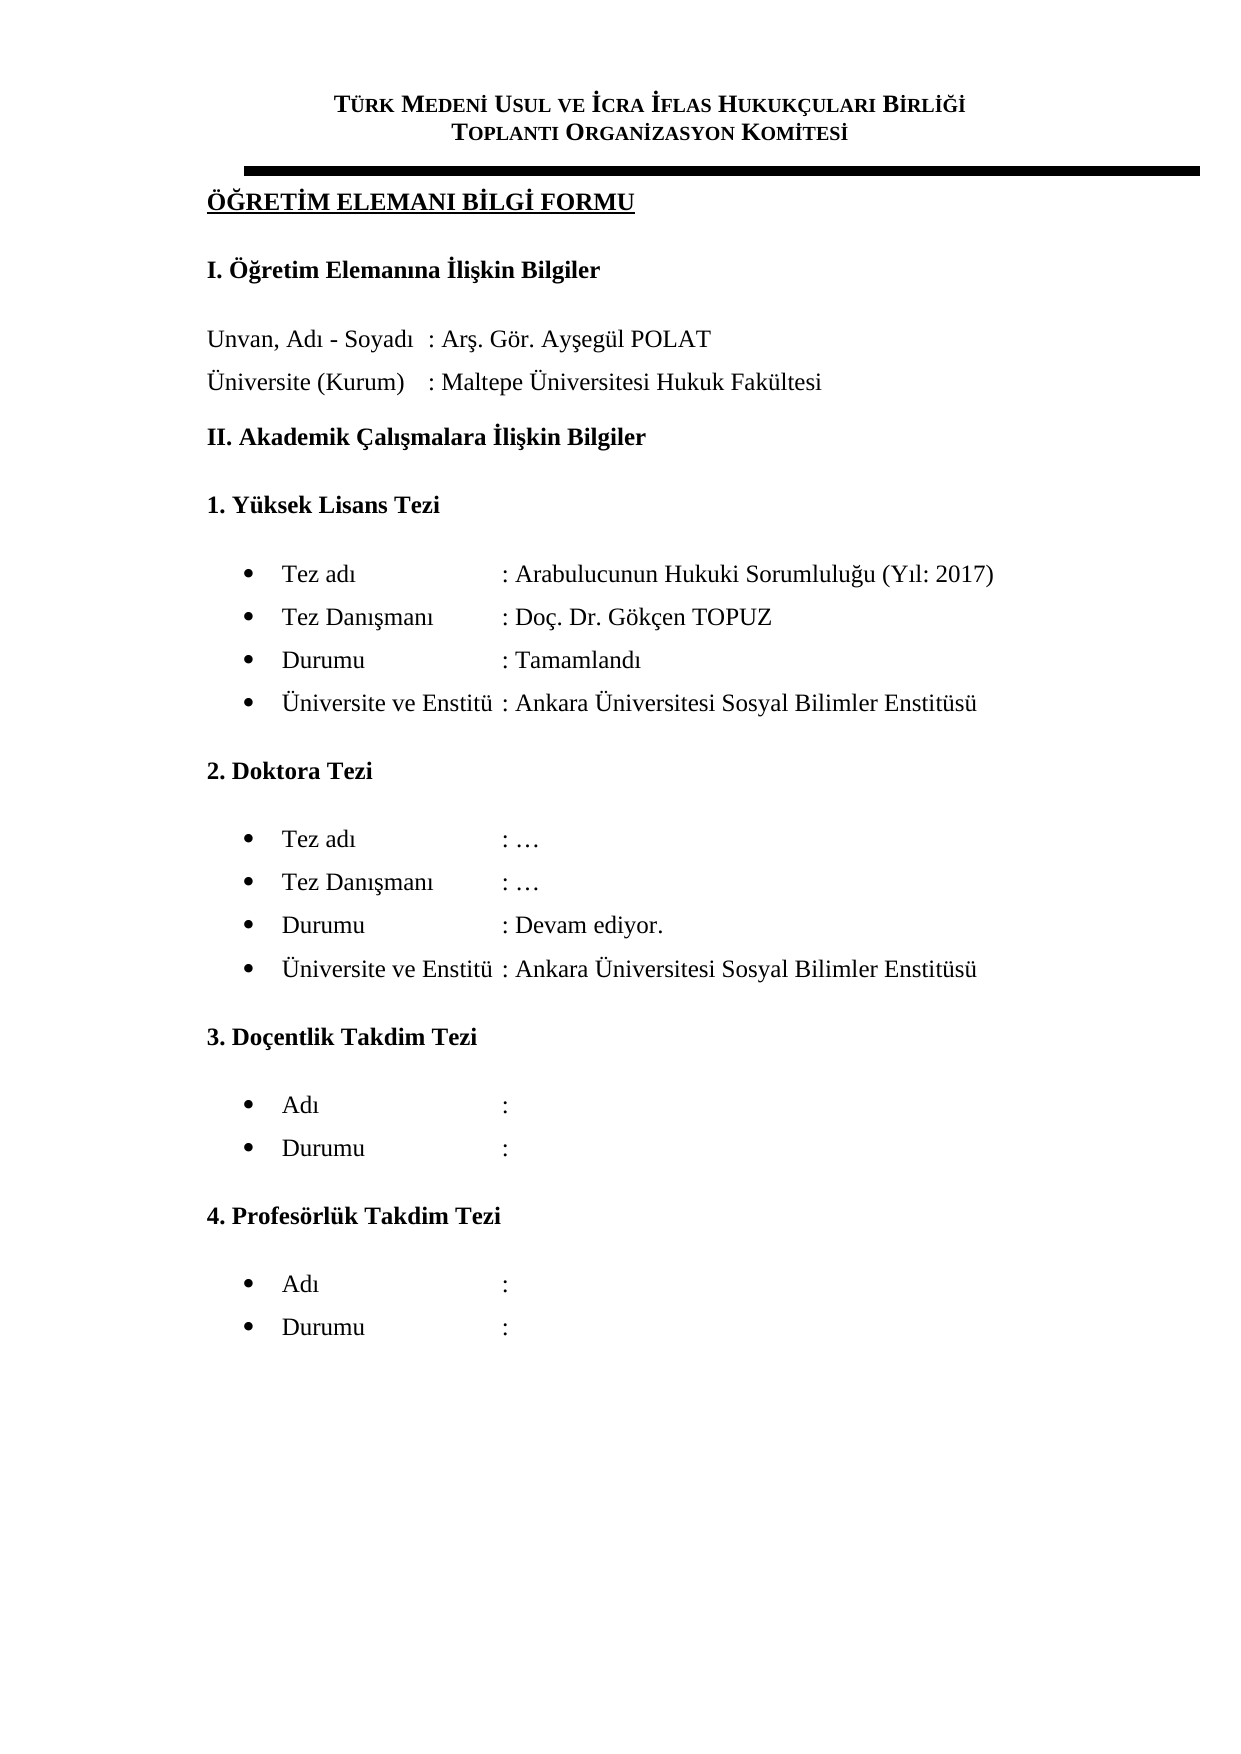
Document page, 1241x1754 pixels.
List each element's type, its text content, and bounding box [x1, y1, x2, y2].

list Tez Danışmanı : Doç. Dr. Gökçen TOPUZ [244, 602, 1093, 631]
subtitle Doktora Tezi [207, 756, 1093, 785]
text Üniversite (Kurum) : Maltepe Üniversitesi Hukuk Fakültesi [207, 367, 1093, 396]
list Üniversite ve Enstitü : Ankara Üniversitesi Sosyal Bilimler Enstitüsü [244, 688, 1093, 717]
subtitle Öğretim Elemanına İlişkin Bilgiler [207, 256, 1093, 284]
subtitle ÖĞRETİM ELEMANI BİLGİ FORMU [207, 187, 1093, 216]
list Adı : [244, 1269, 1093, 1298]
list Tez Danışmanı : … [244, 867, 1093, 896]
list Durumu : Tamamlandı [244, 645, 1093, 674]
list Tez adı : Arabulucunun Hukuki Sorumluluğu (Yıl: 2017) [244, 559, 1093, 587]
subtitle Doçentlik Takdim Tezi [207, 1022, 1093, 1051]
subtitle Akademik Çalışmalara İlişkin Bilgiler [207, 422, 1093, 451]
list Durumu : Devam ediyor. [244, 911, 1093, 939]
list Adı : [244, 1090, 1093, 1119]
subtitle Profesörlük Takdim Tezi [207, 1201, 1093, 1230]
list Durumu : [244, 1312, 1093, 1341]
subtitle Yüksek Lisans Tezi [207, 491, 1093, 519]
list Durumu : [244, 1133, 1093, 1162]
list Tez adı : … [244, 824, 1093, 853]
list Üniversite ve Enstitü : Ankara Üniversitesi Sosyal Bilimler Enstitüsü [244, 954, 1093, 982]
text Unvan, Adı - Soyadı : Arş. Gör. Ayşegül POLAT [207, 324, 1093, 352]
